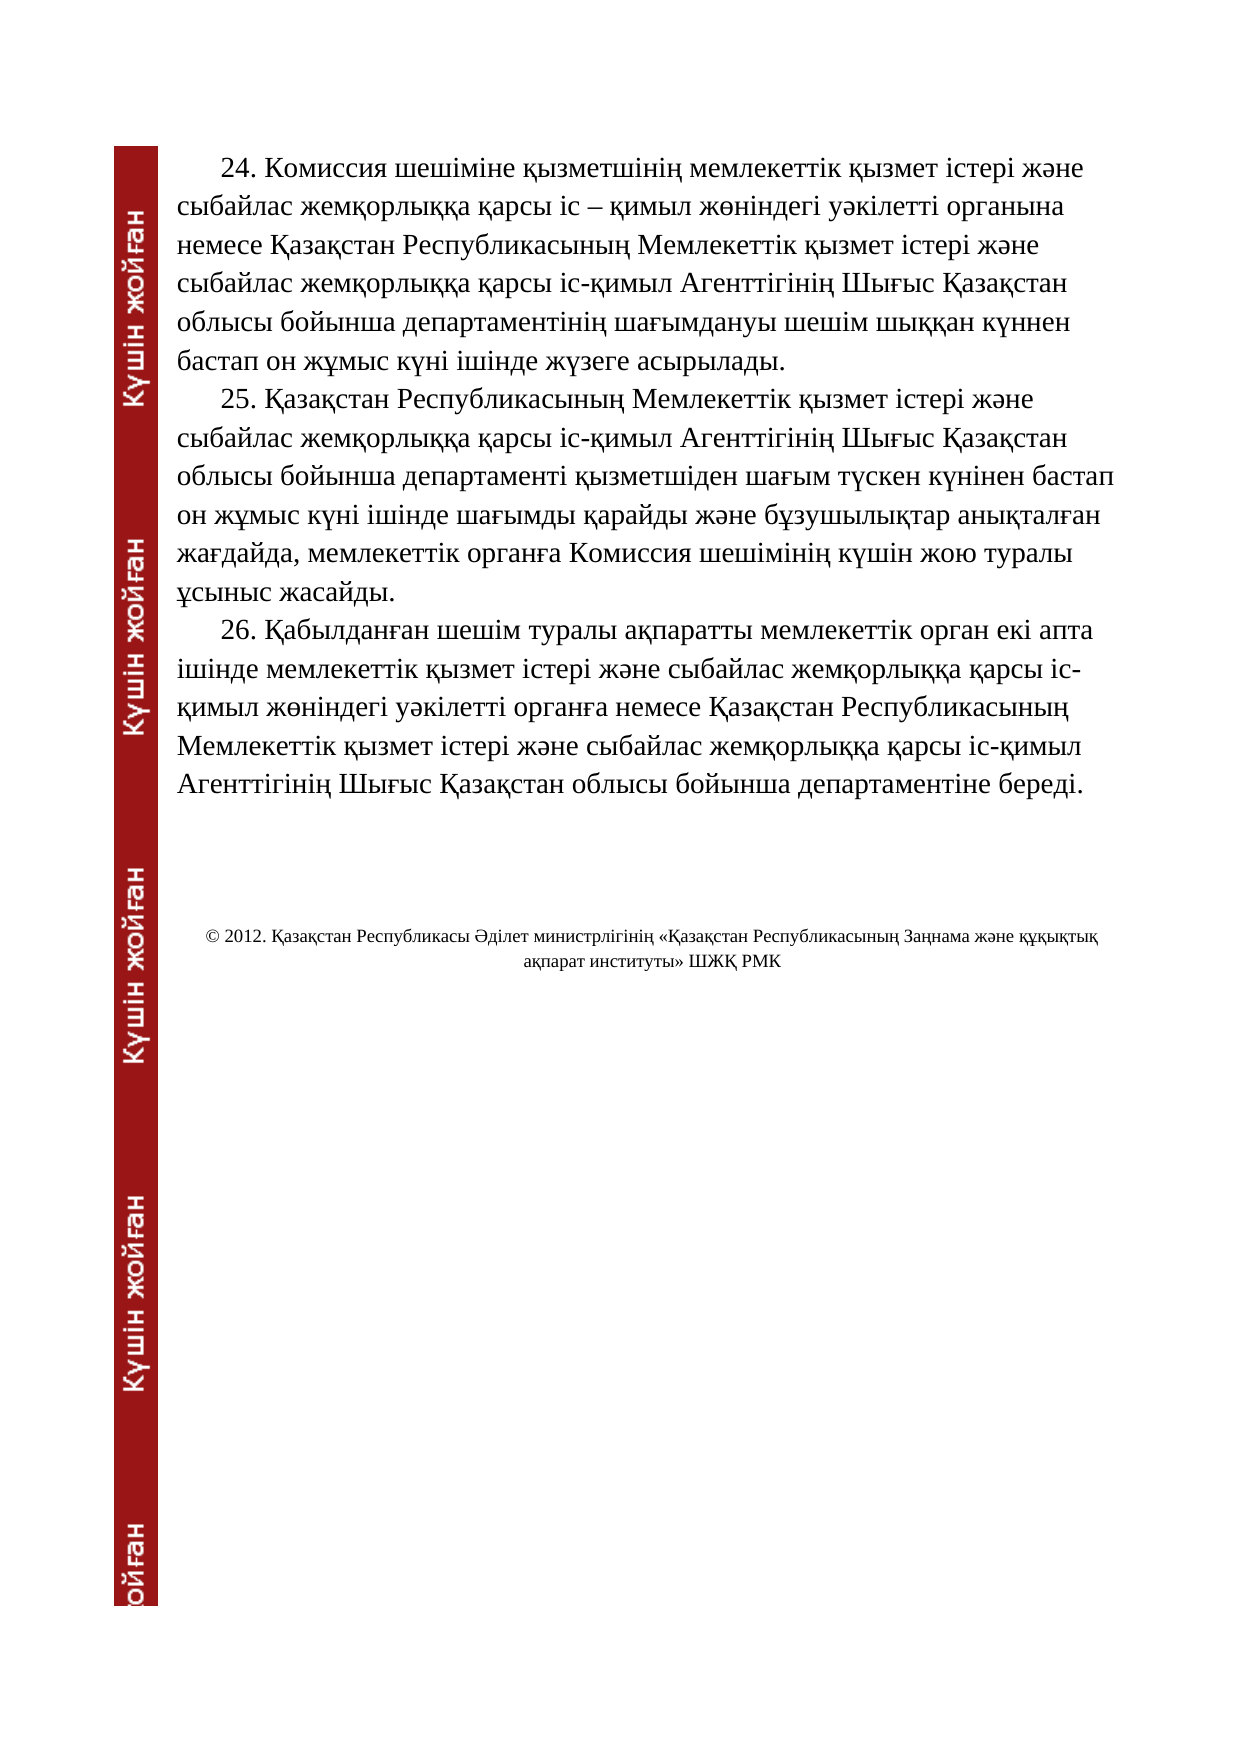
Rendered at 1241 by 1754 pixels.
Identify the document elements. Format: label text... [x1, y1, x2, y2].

picture [114, 830, 158, 925]
text 24. Комиссия шешіміне қызметшінің мемлекеттік қызмет істері және сыбайлас жемқорлыққа қарсы іс – қимыл жөніндегі уәкілетті органына немесе Қазақстан Республикасының Мемлекеттік қызмет істері және сыбайлас жемқорлыққа қарсы іс-қимыл Агенттігінің Шығыс Қазақстан облысы бойынша департаментінің шағымдануы шешім шыққан күннен бастап он жұмыс күні ішінде жүзеге асырылады. 25. Қазақстан Республикасының Мемлекеттік қызмет істері және сыбайлас жемқорлыққа қарсы іс-қимыл Агенттігінің Шығыс Қазақстан облысы бойынша департаменті қызметшіден шағым түскен күнінен бастап он жұмыс күні ішінде шағымды қарайды және бұзушылықтар анықталған жағдайда, мемлекеттік органға Комиссия шешімінің күшін жою туралы ұсыныс жасайды. 26. Қабылданған шешім туралы ақпаратты мемлекеттік орган екі апта ішінде мемлекеттік қызмет істері және сыбайлас жемқорлыққа қарсы іс-қимыл жөніндегі уәкілетті органға немесе Қазақстан Республикасының Мемлекеттік қызмет істері және сыбайлас жемқорлыққа қарсы іс-қимыл Агенттігінің Шығыс Қазақстан облысы бойынша департаментіне береді. [112, 150, 1128, 830]
picture [114, 971, 158, 1606]
text © 2012. Қазақстан Республикасы Әділет министрлігінің «Қазақстан Республикасының Заңнама және құқықтық ақпарат институты» ШЖҚ РМК [112, 925, 1128, 971]
picture [114, 146, 158, 150]
